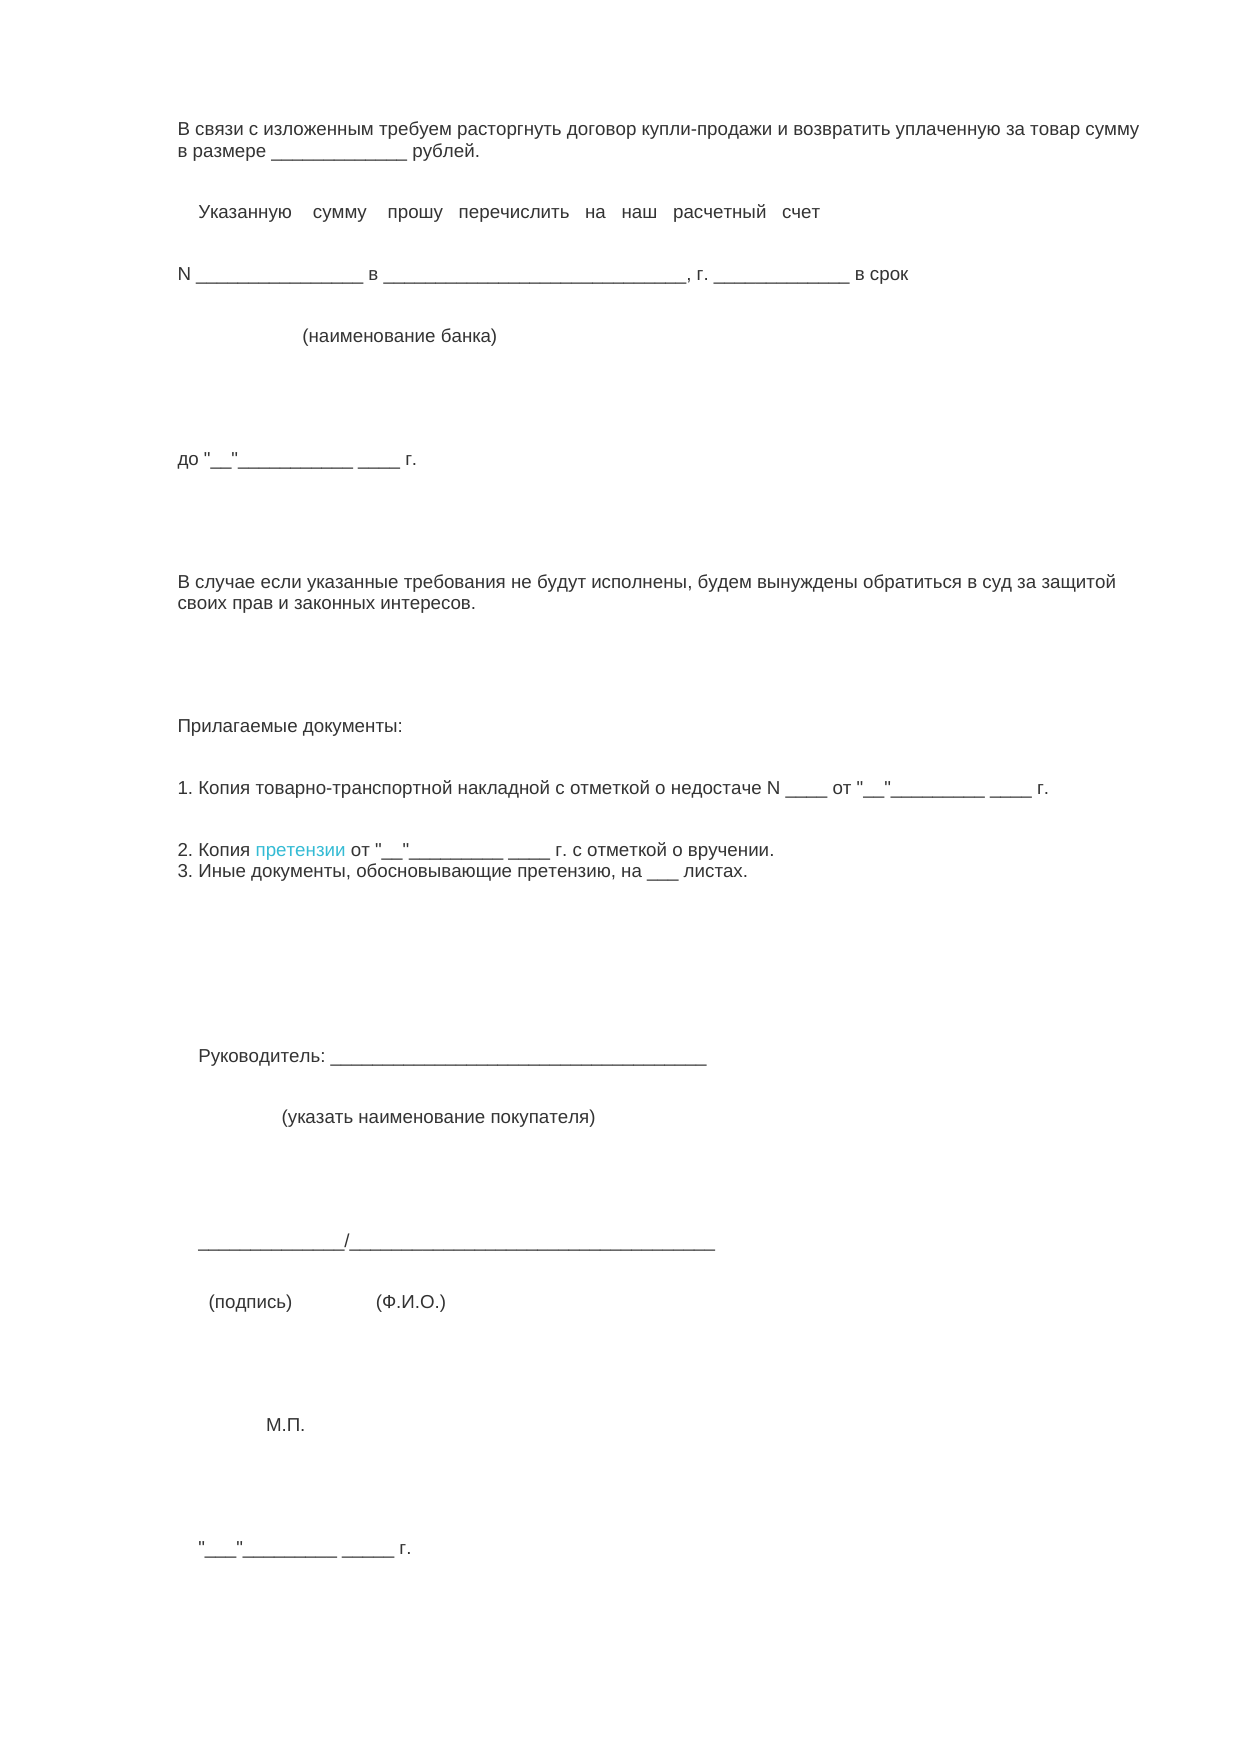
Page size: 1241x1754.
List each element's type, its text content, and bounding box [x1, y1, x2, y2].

text 3. Иные документы, обосновывающие претензию, на ___ листах. [177, 860, 1152, 882]
text (указать наименование покупателя) [177, 1106, 1152, 1128]
text Указанную сумму прошу перечислить на наш расчетный счет [177, 201, 1152, 223]
text В связи с изложенным требуем расторгнуть договор купли-продажи и возвратить уплаченную за товар сумму в размере _____________ рублей. [177, 118, 1152, 161]
text N ________________ в _____________________________, г. _____________ в срок [177, 263, 1152, 284]
text до "__"___________ ____ г. [177, 447, 1152, 469]
text М.П. [177, 1414, 1152, 1436]
text "___"_________ _____ г. [177, 1537, 1152, 1559]
text Руководитель: ____________________________________ [177, 1045, 1152, 1066]
text (наименование банка) [177, 324, 1152, 346]
text Прилагаемые документы: [177, 715, 1152, 737]
text 1. Копия товарно-транспортной накладной с отметкой о недостаче N ____ от "__"_________ ____ г. [177, 777, 1152, 798]
text ______________/___________________________________ [177, 1229, 1152, 1251]
text 2. Копия претензии от "__"_________ ____ г. с отметкой о вручении. [177, 838, 1152, 860]
text В случае если указанные требования не будут исполнены, будем вынуждены обратиться в суд за защитой своих прав и законных интересов. [177, 571, 1152, 614]
text (подпись) (Ф.И.О.) [177, 1291, 1152, 1312]
